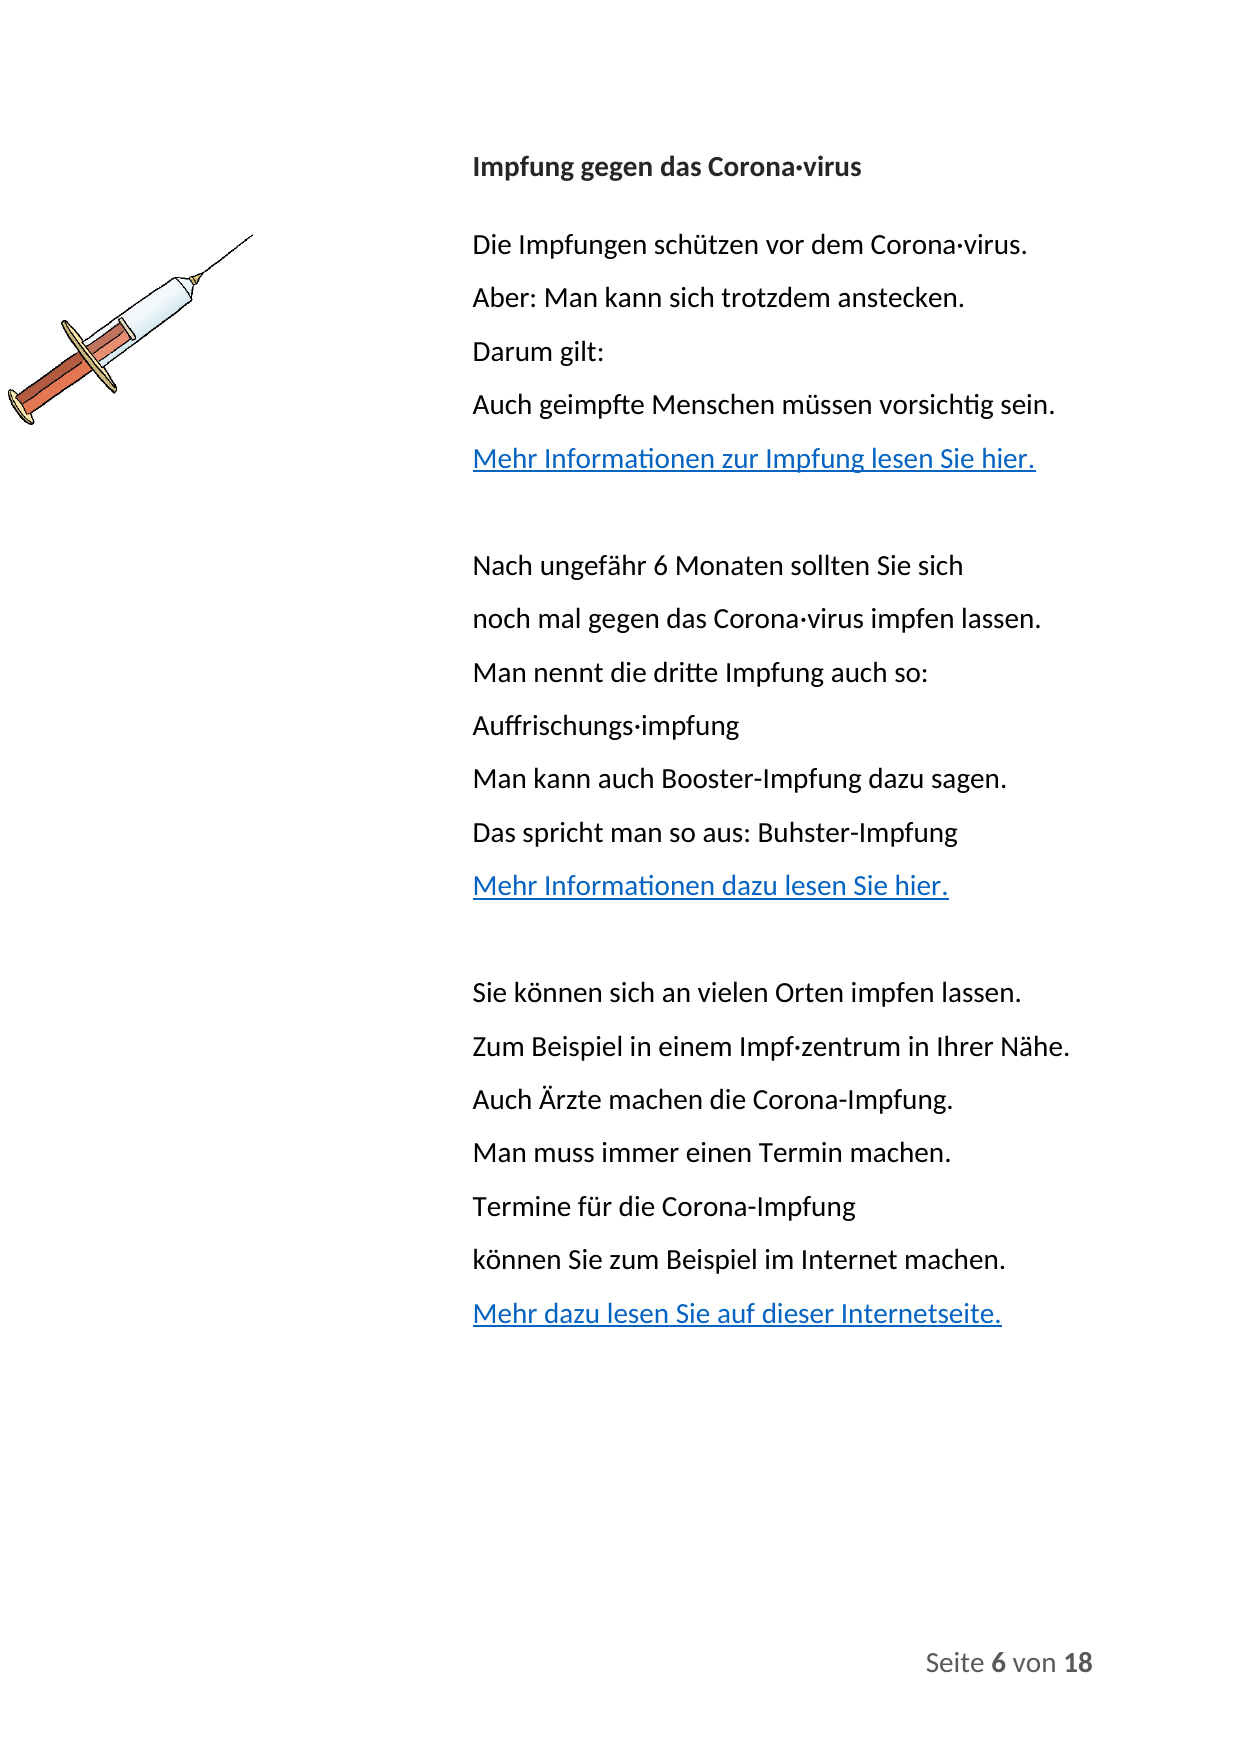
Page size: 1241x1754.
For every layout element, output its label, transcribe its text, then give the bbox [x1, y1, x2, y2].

text Mehr Informationen zur Impfung lesen Sie hier. [472, 440, 1092, 476]
text Die Impfungen schützen vor dem Corona·virus. [472, 226, 1092, 262]
text Mehr dazu lesen Sie auf dieser Internetseite. [472, 1295, 1092, 1331]
text Auffrischungs·impfung [472, 707, 1092, 743]
picture [0, 226, 260, 431]
subtitle Impfung gegen das Corona·virus [472, 148, 1092, 183]
text Mehr Informationen dazu lesen Sie hier. [472, 867, 1092, 903]
text Termine für die Corona-Impfung [472, 1188, 1092, 1224]
text können Sie zum Beispiel im Internet machen. [472, 1241, 1092, 1277]
text Sie können sich an vielen Orten impfen lassen. [472, 974, 1092, 1010]
text Man kann auch Booster-Impfung dazu sagen. [472, 761, 1092, 796]
text Darum gilt: [472, 333, 1092, 369]
text Das spricht man so aus: Buhster-Impfung [472, 814, 1092, 849]
text Man nennt die dritte Impfung auch so: [472, 654, 1092, 689]
text Auch geimpfte Menschen müssen vorsichtig sein. [472, 386, 1092, 422]
text Nach ungefähr 6 Monaten sollten Sie sich noch mal gegen das Corona·virus impfen lassen. [472, 547, 1092, 636]
text Auch Ärzte machen die Corona-Impfung. [472, 1081, 1092, 1117]
text Zum Beispiel in einem Impf·zentrum in Ihrer Nähe. [472, 1028, 1092, 1063]
text Aber: Man kann sich trotzdem anstecken. [472, 279, 1092, 315]
text Man muss immer einen Termin machen. [472, 1134, 1092, 1170]
